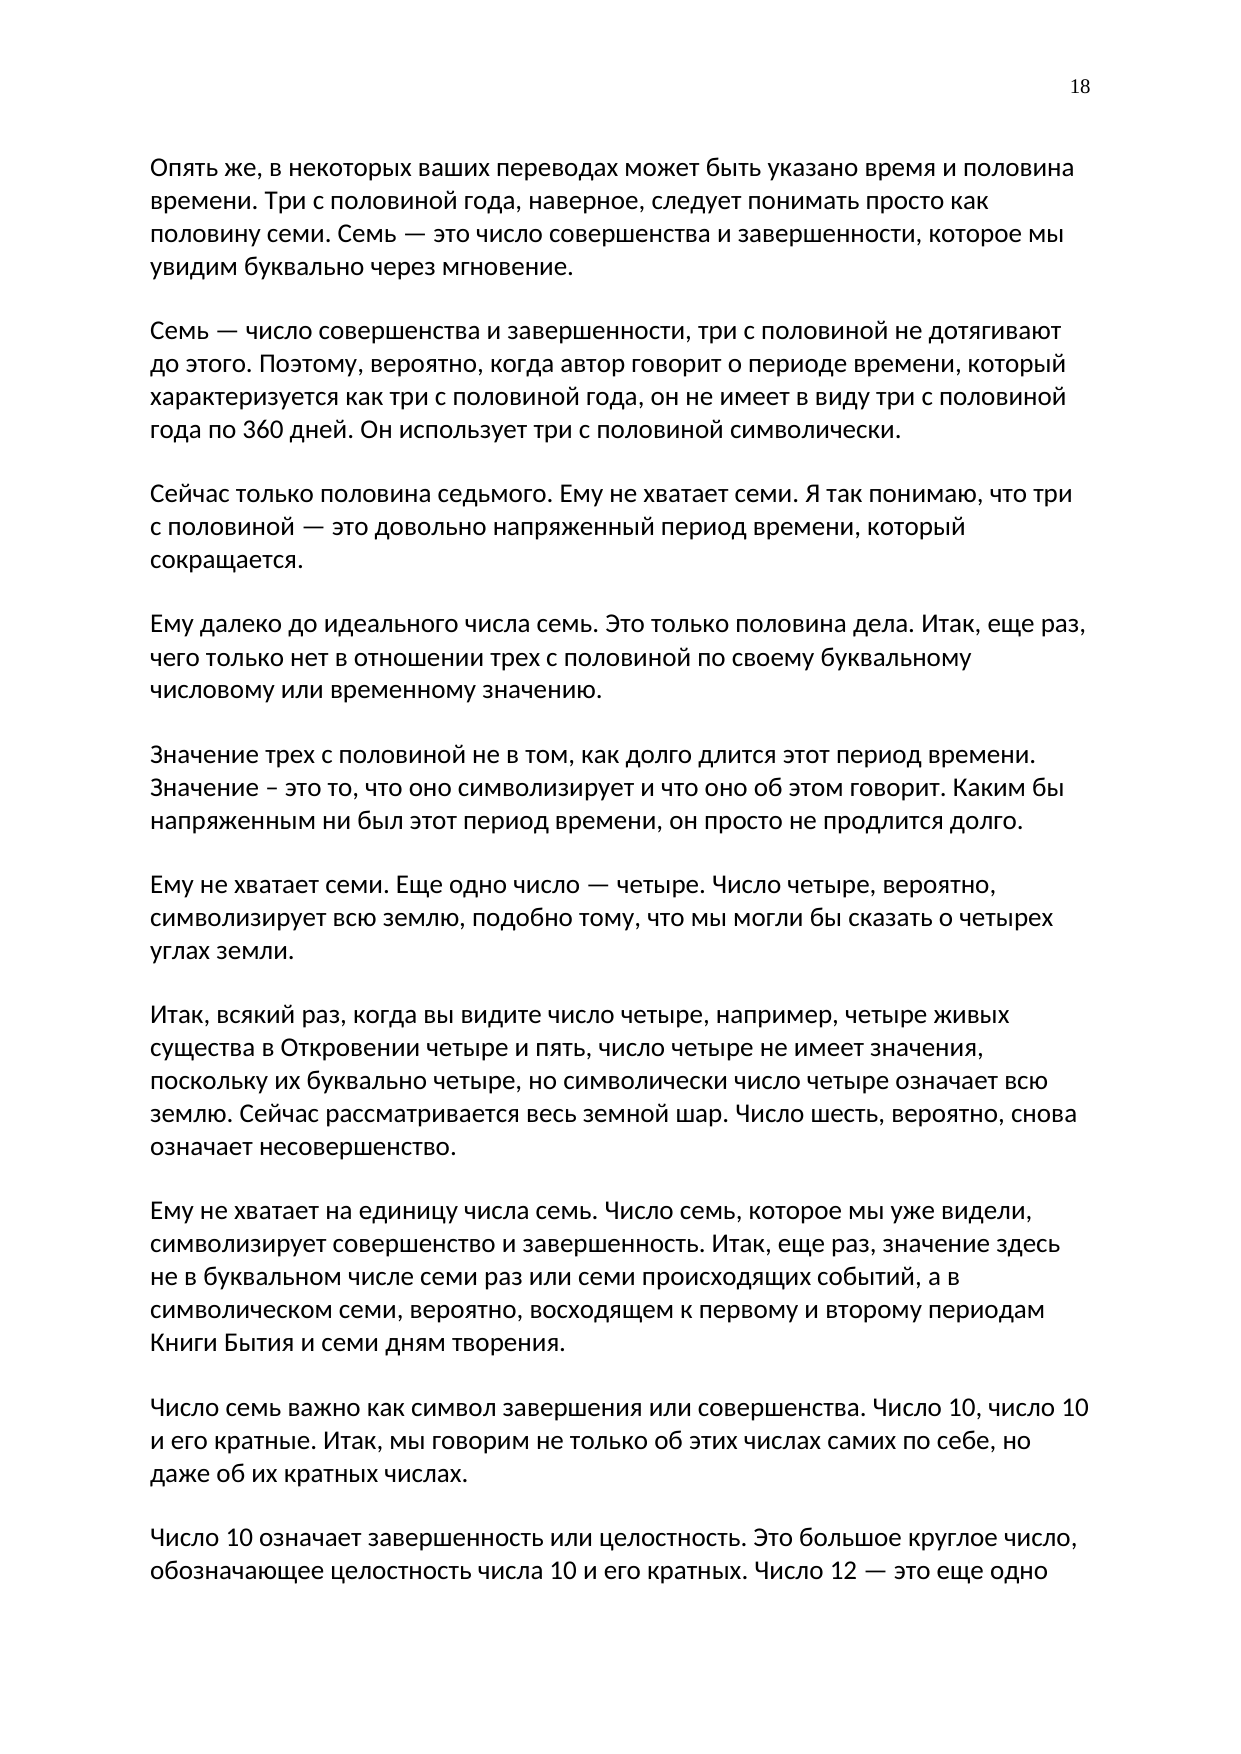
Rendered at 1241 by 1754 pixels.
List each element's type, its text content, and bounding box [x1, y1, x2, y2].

text Опять же, в некоторых ваших переводах может быть указано время и половина времени. Три с половиной года, наверное, следует понимать просто как половину семи. Семь — это число совершенства и завершенности, которое мы увидим буквально через мгновение. [150, 150, 1090, 282]
text Число семь важно как символ завершения или совершенства. Число 10, число 10 и его кратные. Итак, мы говорим не только об этих числах самих по себе, но даже об их кратных числах. [150, 1390, 1090, 1489]
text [150, 1520, 1090, 1586]
text Значение трех с половиной не в том, как долго длится этот период времени. Значение – это то, что оно символизирует и что оно об этом говорит. Каким бы напряженным ни был этот период времени, он просто не продлится долго. [150, 737, 1090, 836]
text Ему не хватает семи. Еще одно число — четыре. Число четыре, вероятно, символизирует всю землю, подобно тому, что мы могли бы сказать о четырех углах земли. [150, 867, 1090, 966]
text Сейчас только половина седьмого. Ему не хватает семи. Я так понимаю, что три с половиной — это довольно напряженный период времени, который сокращается. [150, 476, 1090, 576]
text Семь — число совершенства и завершенности, три с половиной не дотягивают до этого. Поэтому, вероятно, когда автор говорит о периоде времени, который характеризуется как три с половиной года, он не имеет в виду три с половиной года по 360 дней. Он использует три с половиной символически. [150, 313, 1090, 445]
text Итак, всякий раз, когда вы видите число четыре, например, четыре живых существа в Откровении четыре и пять, число четыре не имеет значения, поскольку их буквально четыре, но символически число четыре означает всю землю. Сейчас рассматривается весь земной шар. Число шесть, вероятно, снова означает несовершенство. [150, 997, 1090, 1162]
text Ему не хватает на единицу числа семь. Число семь, которое мы уже видели, символизирует совершенство и завершенность. Итак, еще раз, значение здесь не в буквальном числе семи раз или семи происходящих событий, а в символическом семи, вероятно, восходящем к первому и второму периодам Книги Бытия и семи дням творения. [150, 1193, 1090, 1359]
text Ему далеко до идеального числа семь. Это только половина дела. Итак, еще раз, чего только нет в отношении трех с половиной по своему буквальному числовому или временному значению. [150, 607, 1090, 706]
